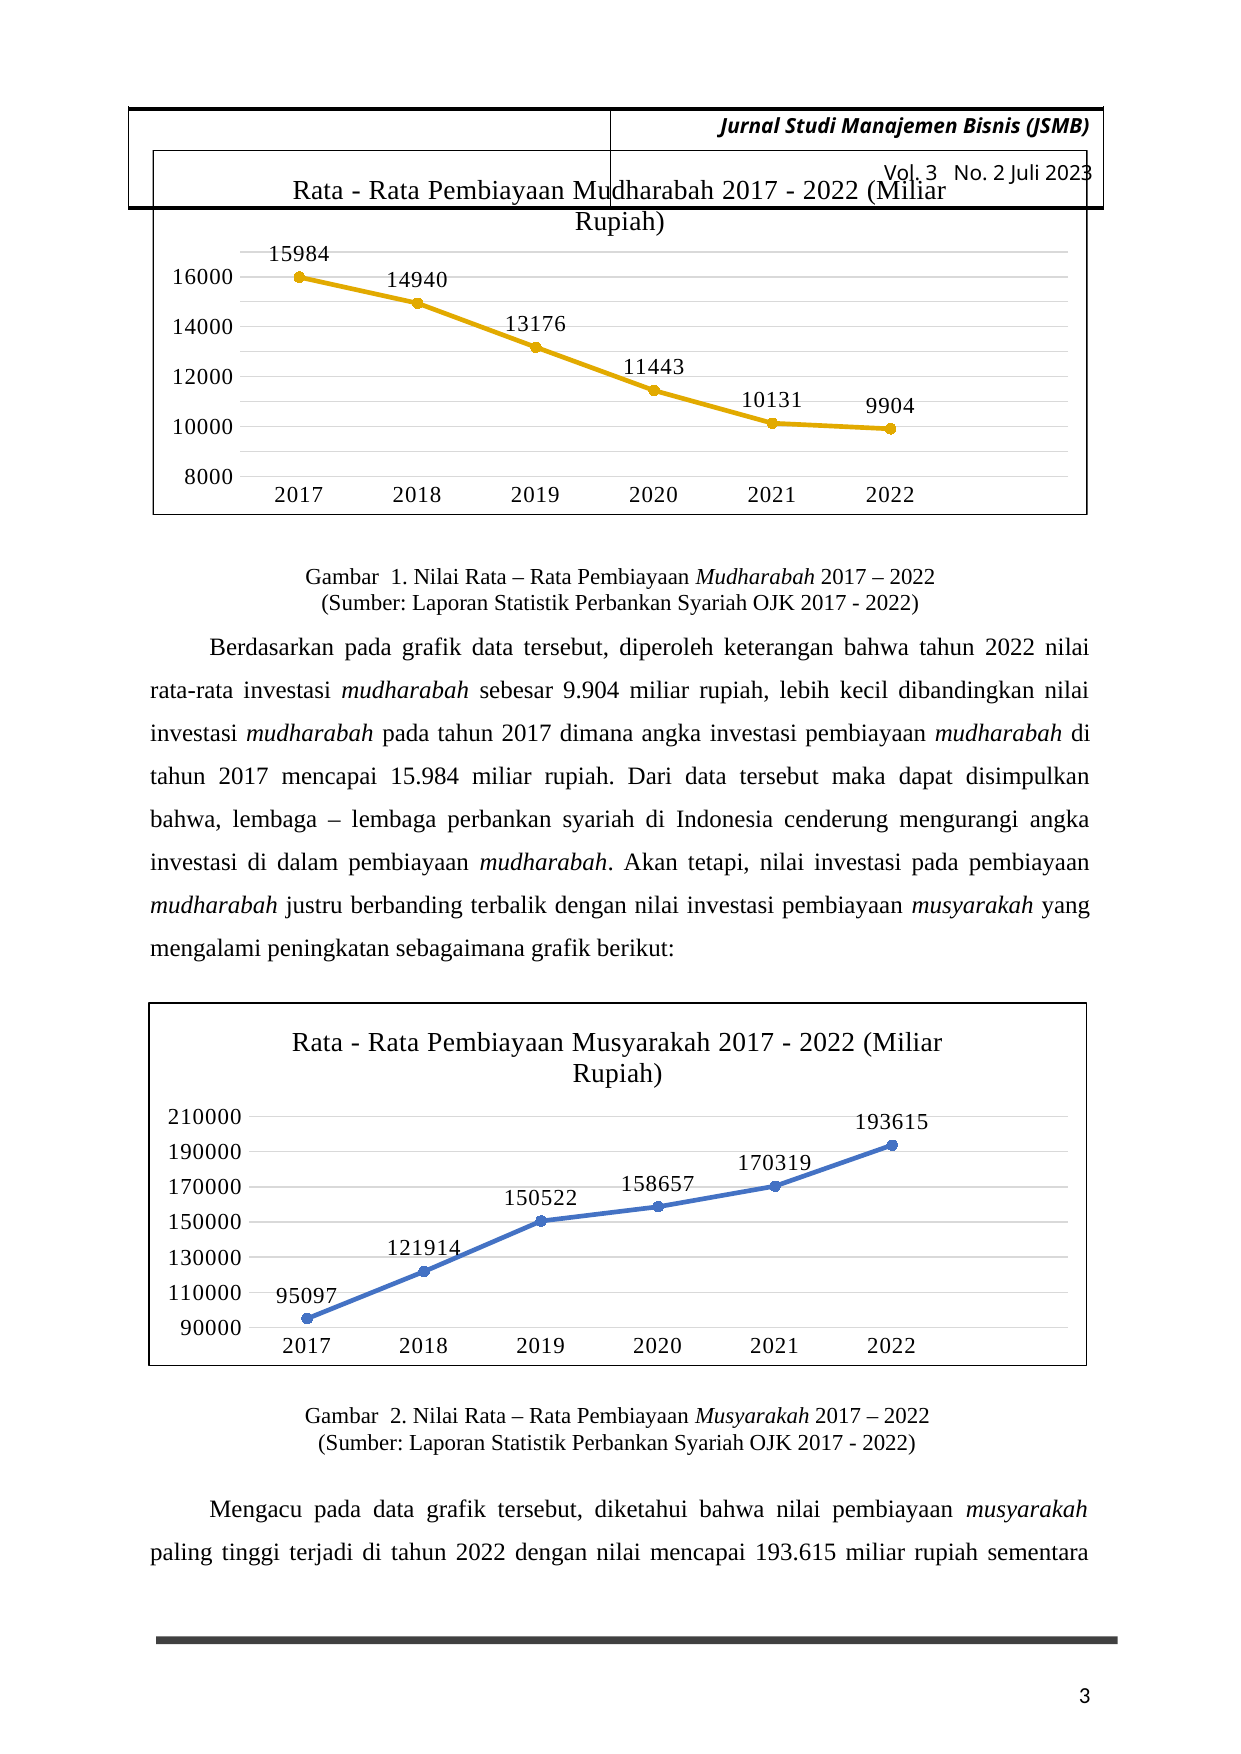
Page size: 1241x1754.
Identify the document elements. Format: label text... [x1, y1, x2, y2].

text Berdasarkan pada grafik data tersebut, diperoleh keterangan bahwa tahun 2022 nilai rata-rata investasi mudharabah sebesar 9.904 miliar rupiah, lebih kecil dibandingkan nilai investasi mudharabah pada tahun 2017 dimana angka investasi pembiayaan mudharabah di tahun 2017 mencapai 15.984 miliar rupiah. Dari data tersebut maka dapat disimpulkan bahwa, lembaga – lembaga perbankan syariah di Indonesia cenderung mengurangi angka investasi di dalam pembiayaan mudharabah. Akan tetapi, nilai investasi pada pembiayaan mudharabah justru berbanding terbalik dengan nilai investasi pembiayaan musyarakah yang mengalami peningkatan sebagaimana grafik berikut: [150, 632, 1090, 962]
